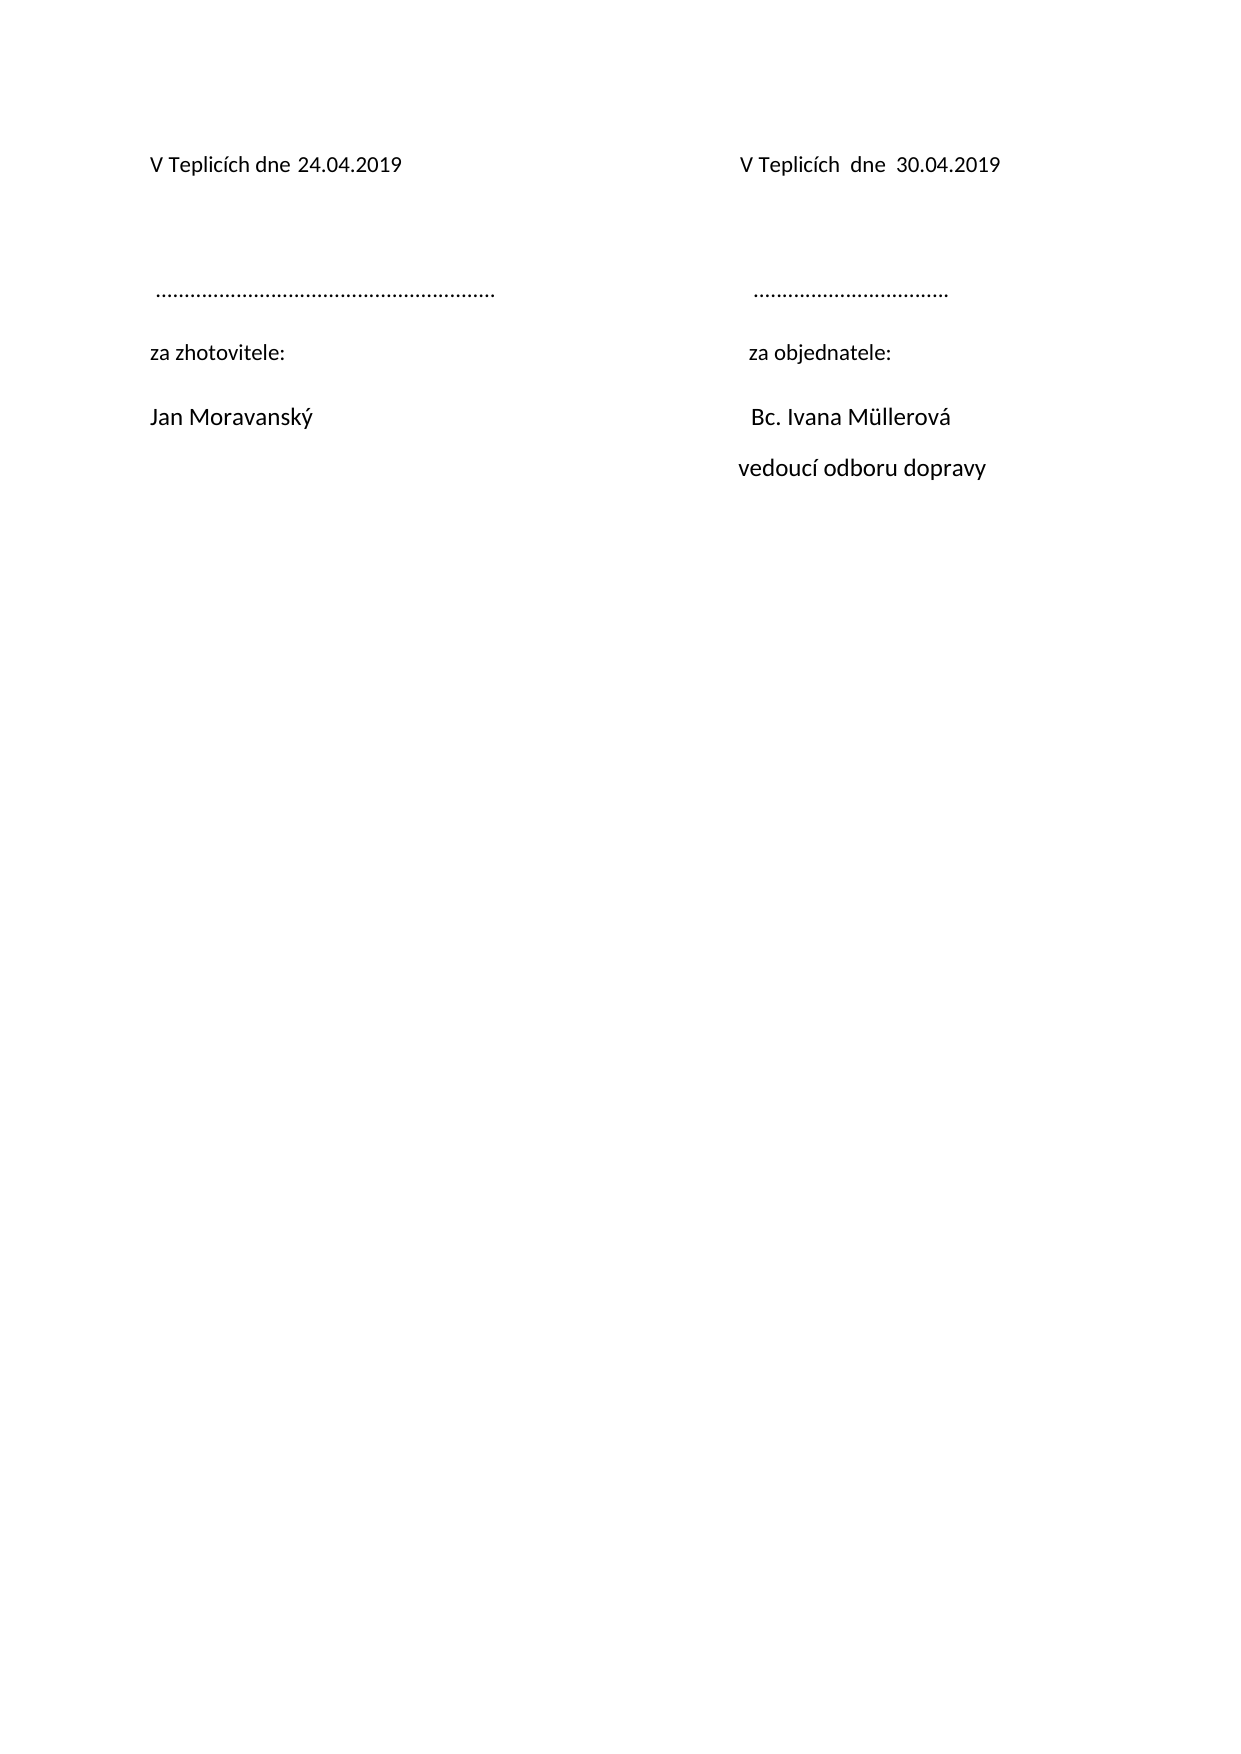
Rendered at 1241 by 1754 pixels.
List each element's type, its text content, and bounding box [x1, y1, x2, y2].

text za zhotovitele: za objednatele: [150, 338, 1090, 366]
text V Teplicích dne 24.04.2019 V Teplicích dne 30.04.2019 [150, 150, 1090, 178]
text ........................................................... .................................. [150, 276, 1090, 304]
text Jan Moravanský Bc. Ivana Müllerová [150, 401, 1090, 432]
text vedoucí odboru dopravy [150, 453, 1090, 483]
